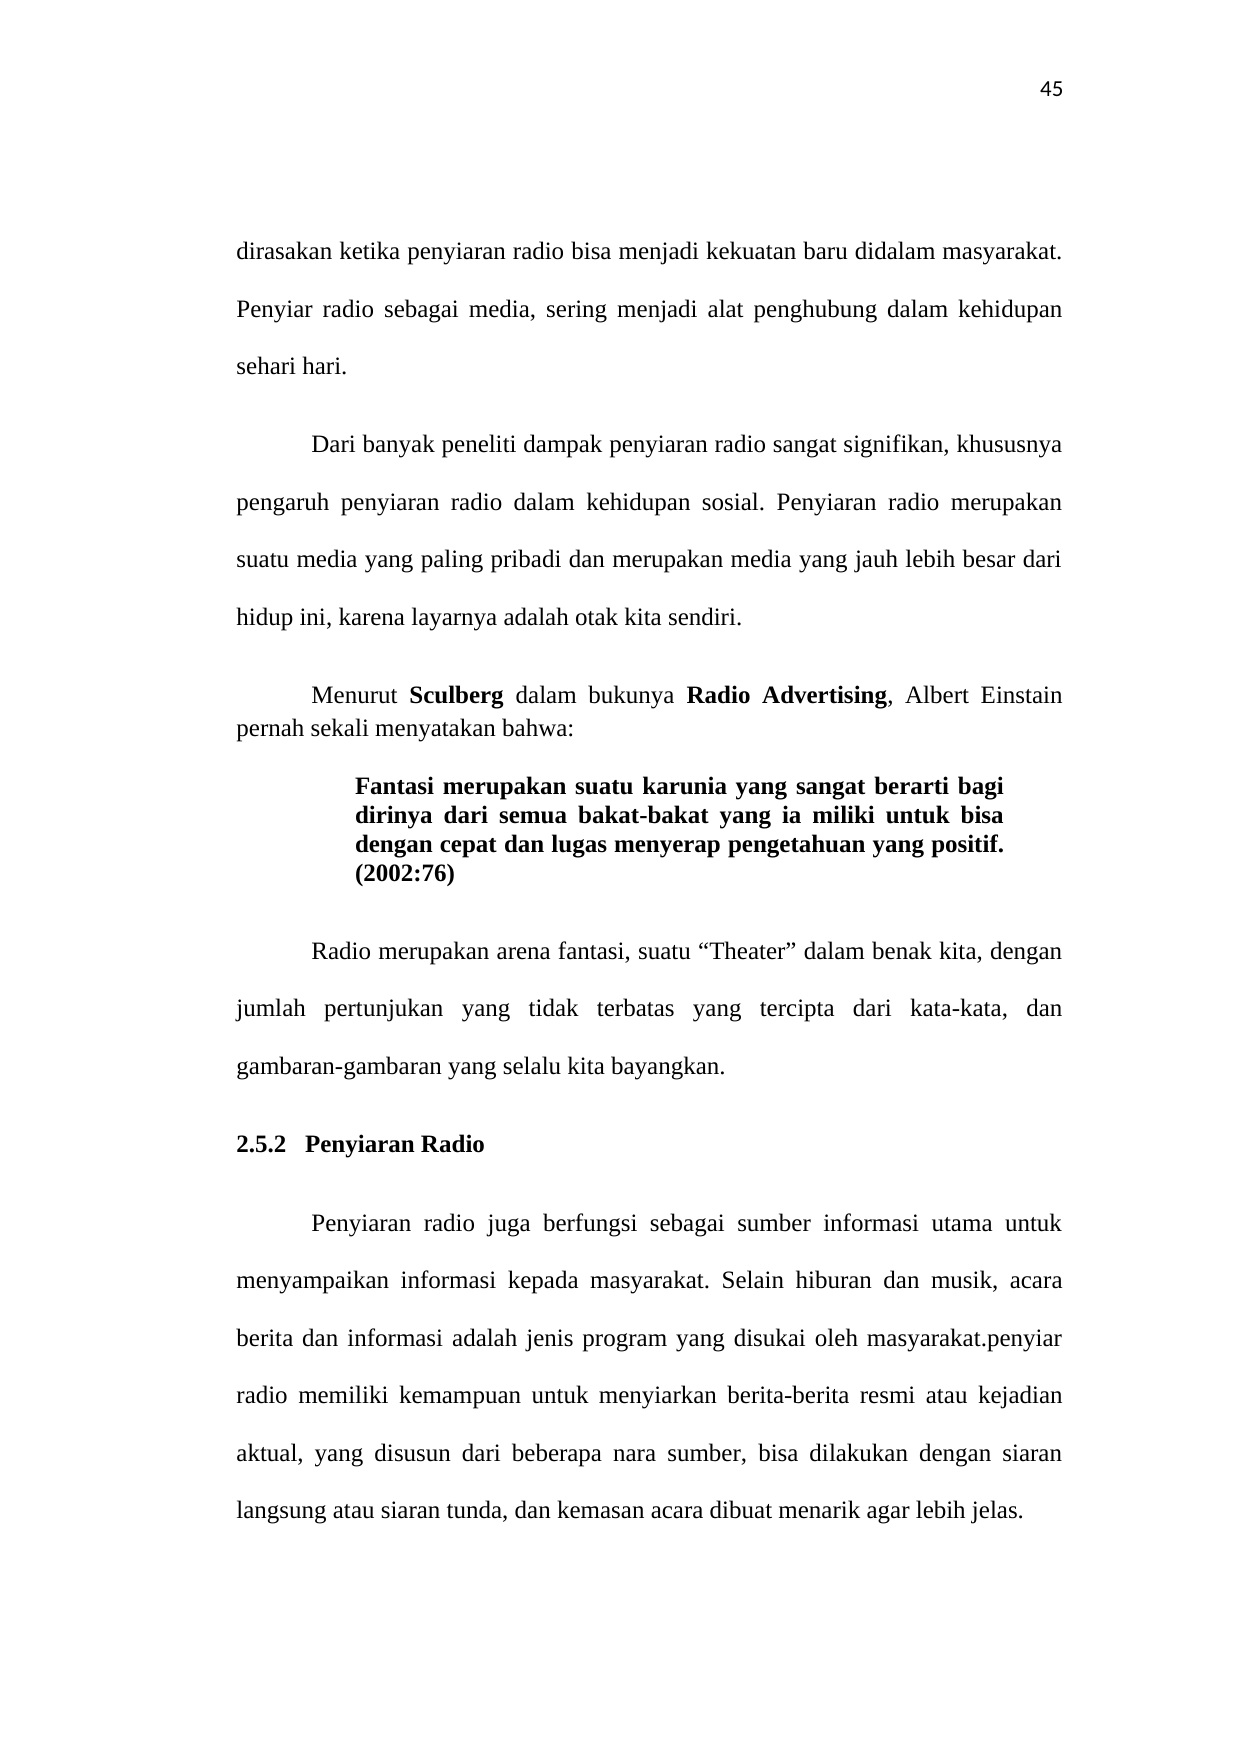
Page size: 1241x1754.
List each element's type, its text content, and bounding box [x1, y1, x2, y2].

text Radio merupakan arena fantasi, suatu “Theater” dalam benak kita, dengan jumlah pertunjukan yang tidak terbatas yang tercipta dari kata-kata, dan gambaran-gambaran yang selalu kita bayangkan. [236, 936, 1063, 1080]
text 2.5.2 Penyiaran Radio [236, 1129, 1063, 1158]
text Menurut Sculberg dalam bukunya Radio Advertising, Albert Einstain pernah sekali menyatakan bahwa: [236, 680, 1063, 742]
list Fantasi merupakan suatu karunia yang sangat berarti bagi dirinya dari semua bakat-bakat yang ia miliki untuk bisa dengan cepat dan lugas menyerap pengetahuan yang positif. (2002:76) [355, 771, 1004, 886]
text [236, 236, 1063, 380]
text Dari banyak peneliti dampak penyiaran radio sangat signifikan, khususnya pengaruh penyiaran radio dalam kehidupan sosial. Penyiaran radio merupakan suatu media yang paling pribadi dan merupakan media yang jauh lebih besar dari hidup ini, karena layarnya adalah otak kita sendiri. [236, 429, 1063, 631]
text Penyiaran radio juga berfungsi sebagai sumber informasi utama untuk menyampaikan informasi kepada masyarakat. Selain hiburan dan musik, acara berita dan informasi adalah jenis program yang disukai oleh masyarakat.penyiar radio memiliki kemampuan untuk menyiarkan berita-berita resmi atau kejadian aktual, yang disusun dari beberapa nara sumber, bisa dilakukan dengan siaran langsung atau siaran tunda, dan kemasan acara dibuat menarik agar lebih jelas. [236, 1208, 1063, 1524]
